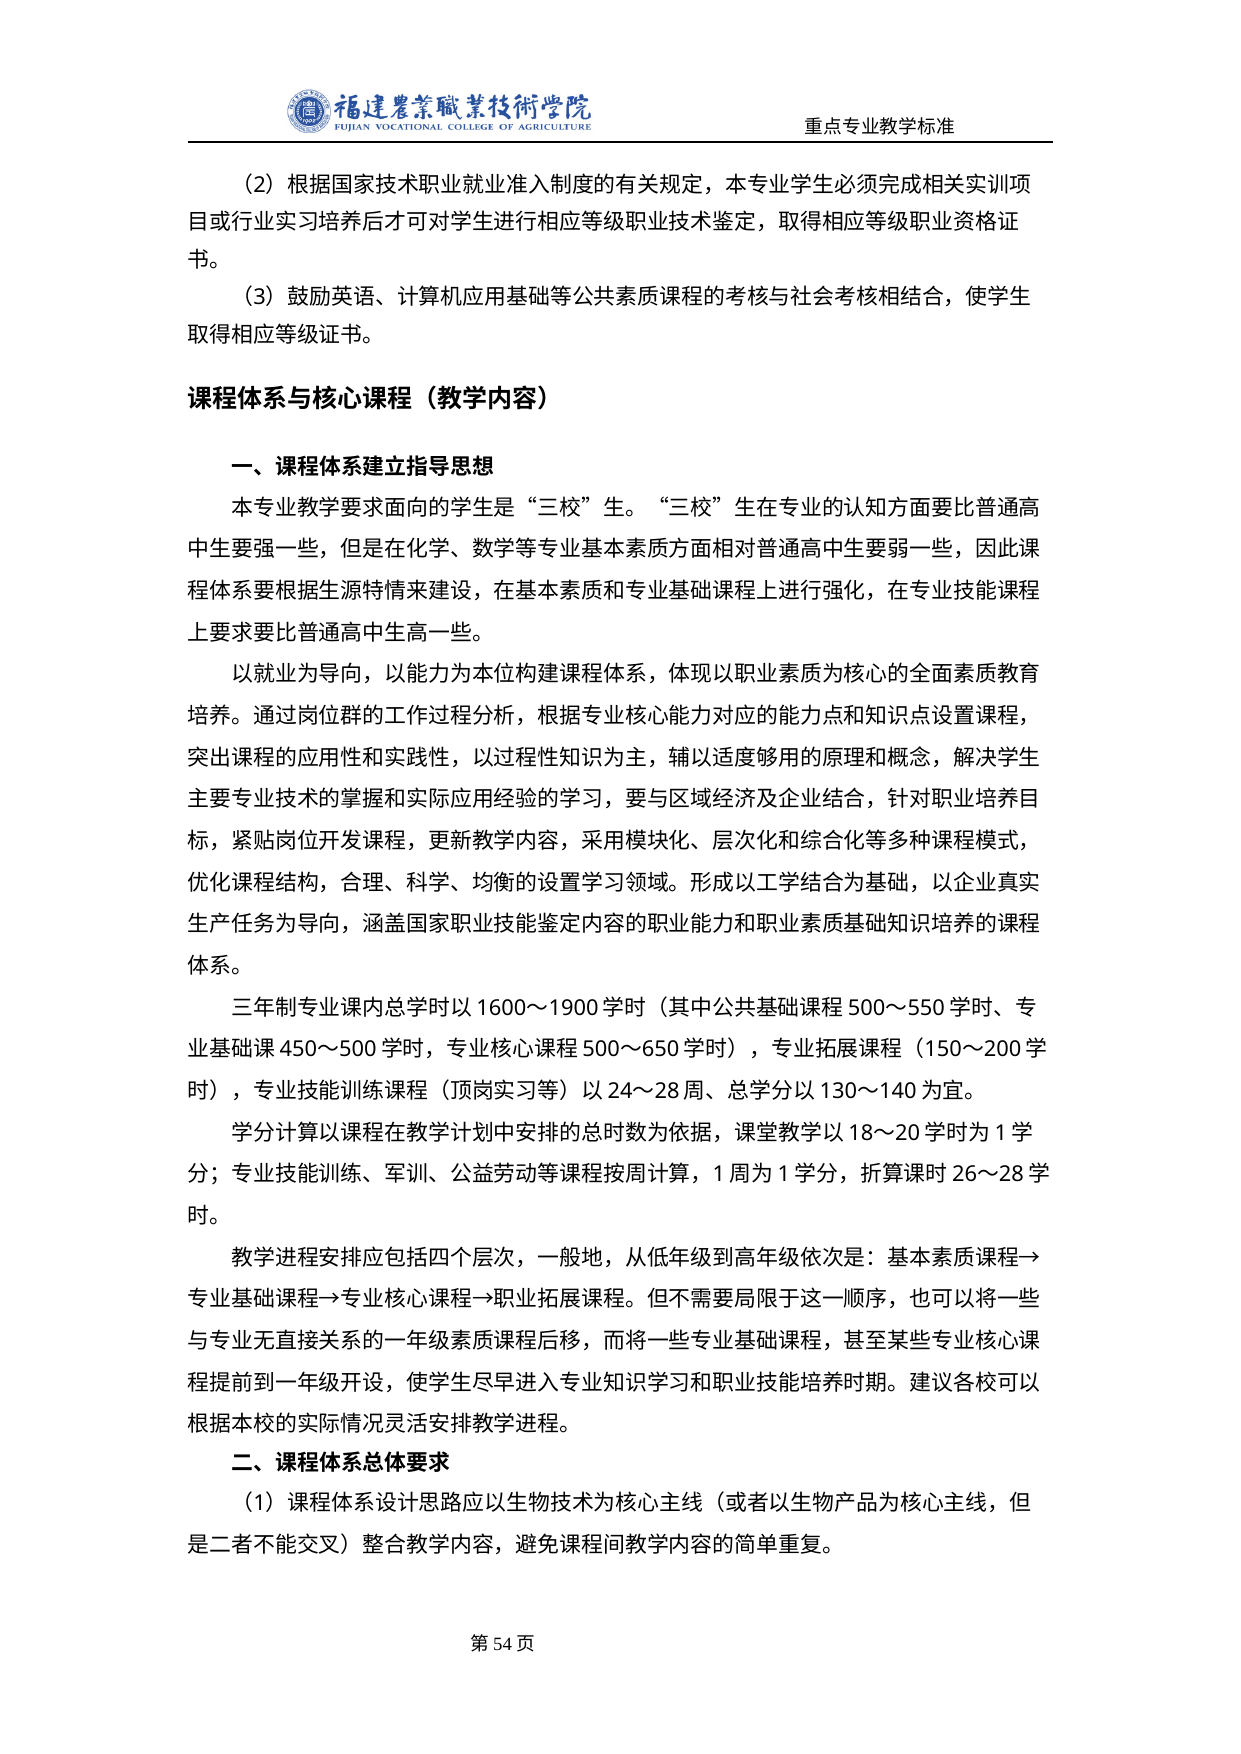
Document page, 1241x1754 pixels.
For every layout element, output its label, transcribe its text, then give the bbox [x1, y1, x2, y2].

text 一、课程体系建立指导思想 [187, 444, 1053, 482]
text （2）根据国家技术职业就业准入制度的有关规定，本专业学生必须完成相关实训项目或行业实习培养后才可对学生进行相应等级职业技术鉴定，取得相应等级职业资格证书。 [187, 162, 1053, 274]
text 本专业教学要求面向的学生是“三校”生。“三校”生在专业的认知方面要比普通高中生要强一些，但是在化学、数学等专业基本素质方面相对普通高中生要弱一些，因此课程体系要根据生源特情来建设，在基本素质和专业基础课程上进行强化，在专业技能课程上要求要比普通高中生高一些。 [187, 482, 1053, 648]
text 以就业为导向，以能力为本位构建课程体系，体现以职业素质为核心的全面素质教育培养。通过岗位群的工作过程分析，根据专业核心能力对应的能力点和知识点设置课程，突出课程的应用性和实践性，以过程性知识为主，辅以适度够用的原理和概念，解决学生主要专业技术的掌握和实际应用经验的学习，要与区域经济及企业结合，针对职业培养目标，紧贴岗位开发课程，更新教学内容，采用模块化、层次化和综合化等多种课程模式，优化课程结构，合理、科学、均衡的设置学习领域。形成以工学结合为基础，以企业真实生产任务为导向，涵盖国家职业技能鉴定内容的职业能力和职业素质基础知识培养的课程体系。 [187, 648, 1053, 982]
text 学分计算以课程在教学计划中安排的总时数为依据，课堂教学以18～20学时为1学分；专业技能训练、军训、公益劳动等课程按周计算，1周为1学分，折算课时26～28学时。 [187, 1107, 1053, 1232]
text 三年制专业课内总学时以1600～1900学时（其中公共基础课程500～550学时、专业基础课450～500学时，专业核心课程500～650学时），专业拓展课程（150～200学时），专业技能训练课程（顶岗实习等）以24～28周、总学分以130～140为宜。 [187, 982, 1053, 1107]
text （3）鼓励英语、计算机应用基础等公共素质课程的考核与社会考核相结合，使学生取得相应等级证书。 [187, 274, 1053, 349]
text 二、课程体系总体要求 [187, 1440, 1053, 1477]
picture [285, 88, 601, 134]
text 课程体系与核心课程（教学内容） [187, 379, 1053, 415]
text （1）课程体系设计思路应以生物技术为核心主线（或者以生物产品为核心主线，但是二者不能交叉）整合教学内容，避免课程间教学内容的简单重复。 [187, 1477, 1053, 1561]
text 教学进程安排应包括四个层次，一般地，从低年级到高年级依次是：基本素质课程→专业基础课程→专业核心课程→职业拓展课程。但不需要局限于这一顺序，也可以将一些与专业无直接关系的一年级素质课程后移，而将一些专业基础课程，甚至某些专业核心课程提前到一年级开设，使学生尽早进入专业知识学习和职业技能培养时期。建议各校可以根据本校的实际情况灵活安排教学进程。 [187, 1232, 1053, 1440]
